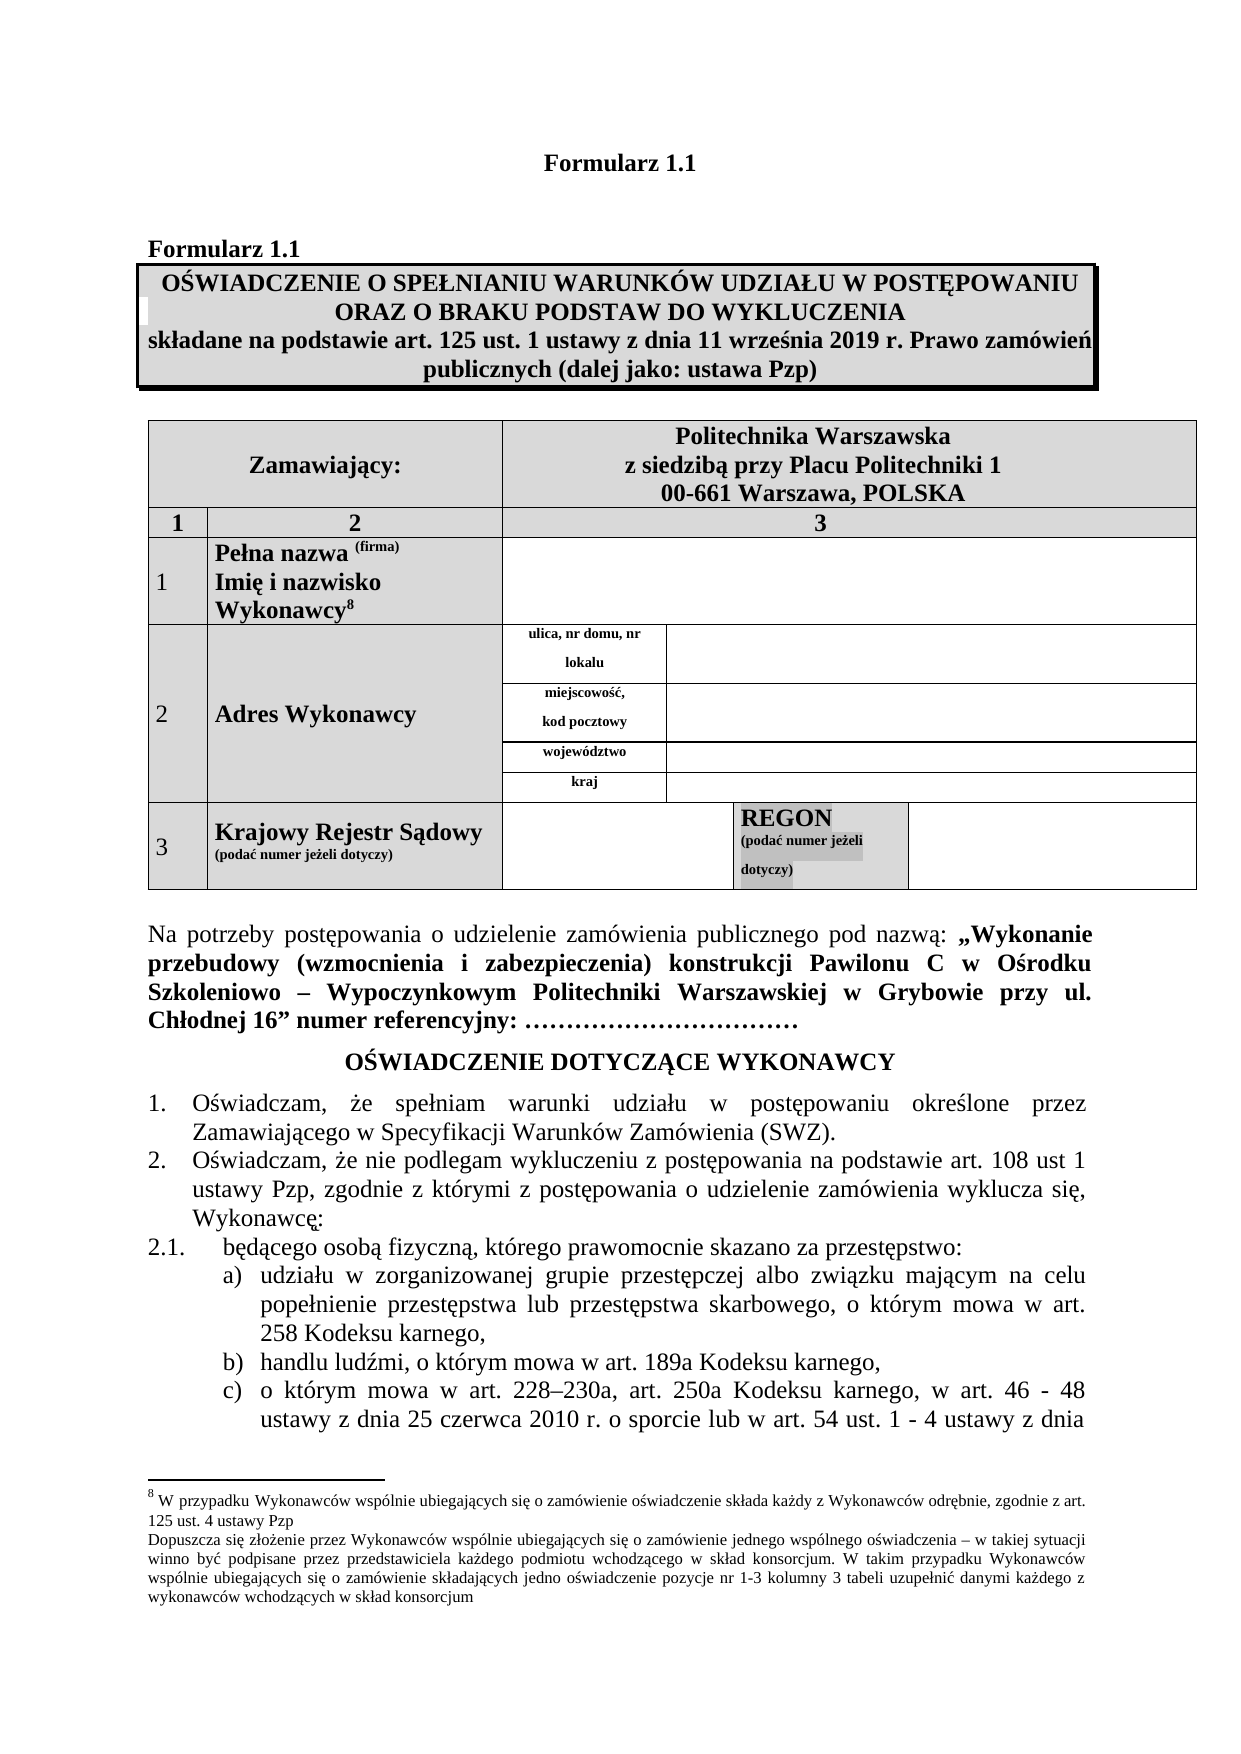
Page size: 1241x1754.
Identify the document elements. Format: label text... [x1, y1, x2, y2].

text Na potrzeby postępowania o udzielenie zamówienia publicznego pod nazwą: „Wykonanie przebudowy (wzmocnienia i zabezpieczenia) konstrukcji Pawilonu C w Ośrodku Szkoleniowo – Wypoczynkowym Politechniki Warszawskiej w Grybowie przy ul. Chłodnej 16” numer referencyjny: …………………………… [148, 919, 1093, 1034]
table_cell 3 [149, 803, 207, 889]
table_cell [503, 538, 1196, 624]
table_cell Krajowy Rejestr Sądowy (podać numer jeżeli dotyczy) [208, 803, 502, 889]
table_cell [909, 803, 1196, 889]
text OŚWIADCZENIE O SPEŁNIANIU WARUNKÓW UDZIAŁU W POSTĘPOWANIU [139, 266, 1093, 297]
table_header Zamawiający: [149, 421, 502, 507]
table_cell 2 [208, 508, 502, 537]
table_cell województwo [503, 743, 666, 772]
text Formularz 1.1 [148, 148, 1093, 176]
list udziału w zorganizowanej grupie przestępczej albo związku mającym na celu popełnienie przestępstwa lub przestępstwa skarbowego, o którym mowa w art. 258 Kodeksu karnego, [223, 1260, 1087, 1347]
table_cell [667, 773, 1196, 802]
table_cell [667, 743, 1196, 772]
table_cell kraj [503, 773, 666, 802]
table_cell ulica, nr domu, nr lokalu [503, 625, 666, 683]
text Formularz 1.1 [148, 234, 1093, 263]
text 2.1. będącego osobą fizyczną, którego prawomocnie skazano za przestępstwo: [148, 1232, 1087, 1260]
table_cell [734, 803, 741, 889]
table_cell 3 [503, 508, 1196, 537]
table_cell 1 [149, 538, 207, 624]
table_cell 2 [149, 625, 207, 802]
table_cell [667, 625, 1196, 683]
text OŚWIADCZENIE DOTYCZĄCE WYKONAWCY [148, 1047, 1093, 1075]
list Oświadczam, że spełniam warunki udziału w postępowaniu określone przez Zamawiającego w Specyfikacji Warunków Zamówienia (SWZ). [148, 1088, 1087, 1145]
text składane na podstawie art. 125 ust. 1 ustawy z dnia 11 września 2019 r. Prawo zamówień publicznych (dalej jako: ustawa Pzp) [139, 320, 1093, 385]
table_cell miejscowość, kod pocztowy [503, 684, 666, 741]
list Oświadczam, że nie podlegam wykluczeniu z postępowania na podstawie art. 108 ust 1 ustawy Pzp, zgodnie z którymi z postępowania o udzielenie zamówienia wyklucza się, Wykonawcę̨: [148, 1145, 1087, 1232]
list handlu ludźmi, o którym mowa w art. 189a Kodeksu karnego, [223, 1347, 1087, 1375]
table_cell [503, 803, 733, 889]
text ORAZ O BRAKU PODSTAW DO WYKLUCZENIA [148, 297, 1093, 320]
table_header Politechnika Warszawska z siedzibą przy Placu Politechniki 1 00-661 Warszawa, POLSKA [503, 421, 1196, 507]
table_cell Adres Wykonawcy [208, 625, 502, 802]
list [223, 1375, 1087, 1433]
table_cell 1 [149, 508, 207, 537]
table_cell [667, 684, 1196, 741]
table_cell Pełna nazwa (firma) Imię i nazwisko Wykonawcy [208, 538, 502, 624]
table_cell REGON (podać numer jeżeli dotyczy) [793, 803, 908, 889]
